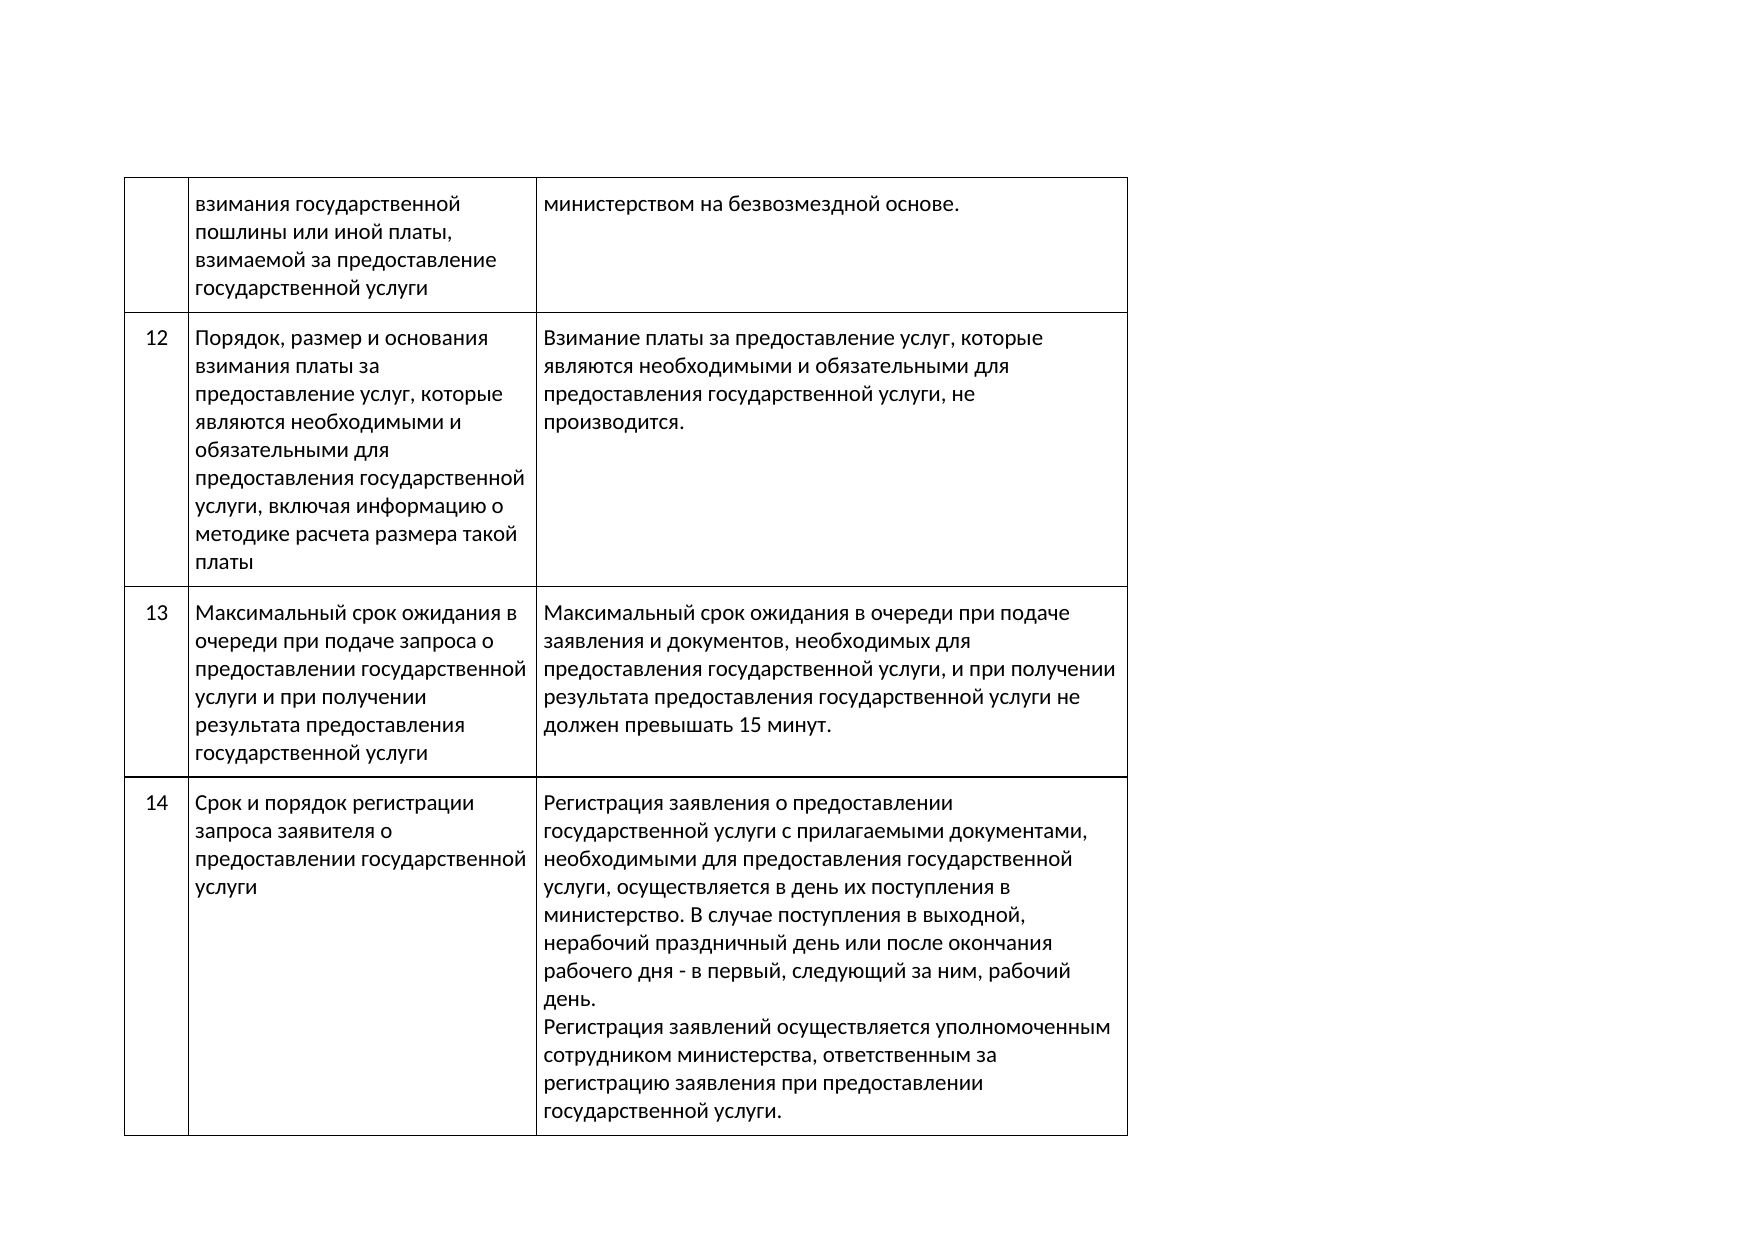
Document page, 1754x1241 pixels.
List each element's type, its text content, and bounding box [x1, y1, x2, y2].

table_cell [537, 178, 1127, 312]
table_cell 13 [125, 587, 188, 776]
table_cell Максимальный срок ожидания в очереди при подаче заявления и документов, необходимых для предоставления государственной услуги, и при получении результата предоставления государственной услуги не должен превышать 15 минут. [537, 587, 1127, 776]
table_cell 14 [125, 778, 188, 1135]
table_cell Регистрация заявления о предоставлении государственной услуги с прилагаемыми документами, необходимыми для предоставления государственной услуги, осуществляется в день их поступления в министерство. В случае поступления в выходной, нерабочий праздничный день или после окончания рабочего дня - в первый, следующий за ним, рабочий день. Регистрация заявлений осуществляется уполномоченным сотрудником министерства, ответственным за регистрацию заявления при предоставлении государственной услуги. [537, 778, 1127, 1135]
table_cell Срок и порядок регистрации запроса заявителя о предоставлении государственной услуги [189, 778, 536, 1135]
table_cell Взимание платы за предоставление услуг, которые являются необходимыми и обязательными для предоставления государственной услуги, не производится. [537, 313, 1127, 586]
table_cell Порядок, размер и основания взимания платы за предоставление услуг, которые являются необходимыми и обязательными для предоставления государственной услуги, включая информацию о методике расчета размера такой платы [189, 313, 536, 586]
table_cell 12 [125, 313, 188, 586]
table_cell 11 [125, 178, 188, 312]
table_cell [189, 178, 536, 312]
table_cell Максимальный срок ожидания в очереди при подаче запроса о предоставлении государственной услуги и при получении результата предоставления государственной услуги [189, 587, 536, 776]
